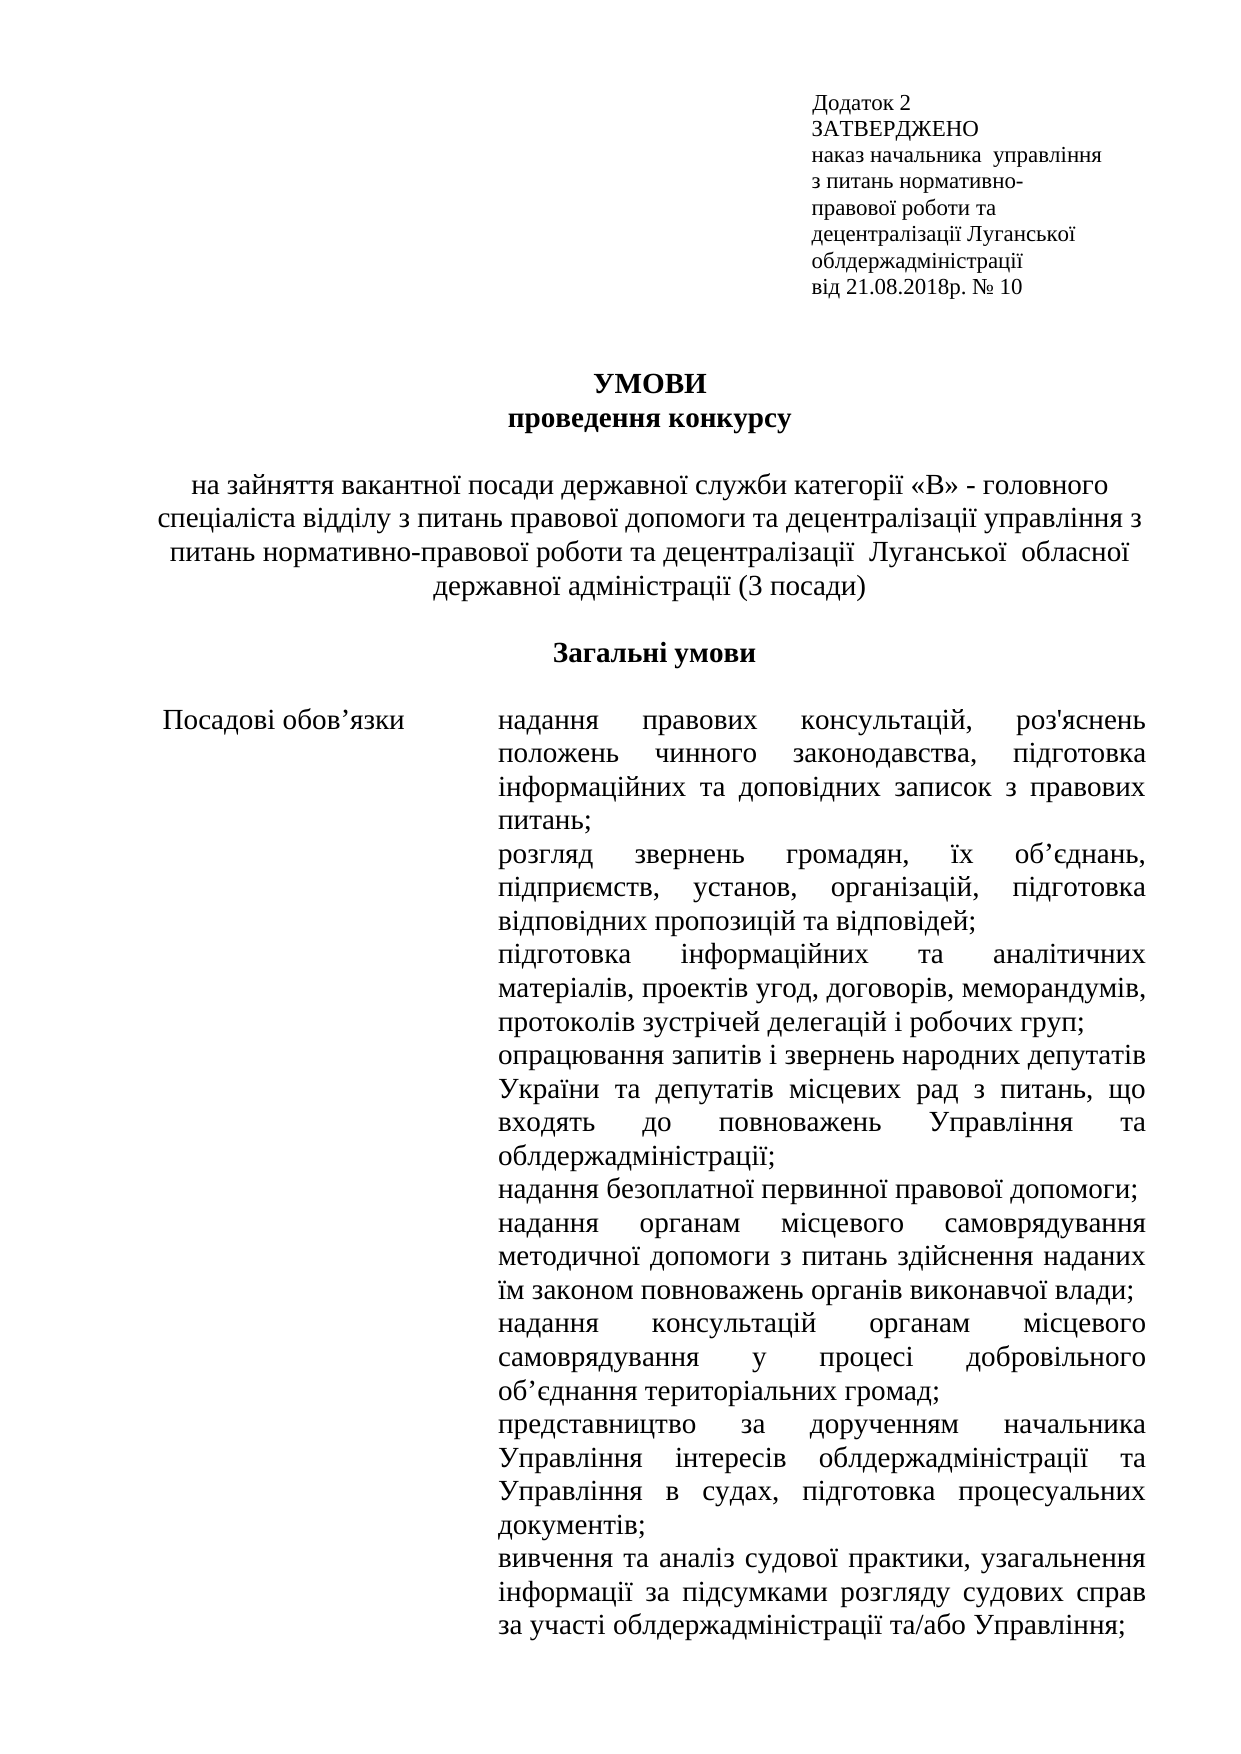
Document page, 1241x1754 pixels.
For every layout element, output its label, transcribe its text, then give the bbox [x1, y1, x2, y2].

text ЗАТВЕРДЖЕНО наказ начальника управління з питань нормативно-правової роботи та децентралізації Луганської облдержадміністрації від 21.08.2018р. № 10 [979, 115, 1105, 299]
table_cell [498, 702, 1146, 1641]
table_cell Посадові обов’язки [163, 702, 498, 1641]
text на зайняття вакантної посади державної служби категорії «В» - головного спеціаліста відділу з питань правової допомоги та децентралізації управління з питань нормативно-правової роботи та децентралізації Луганської обласної державної адміністрації (3 посади) [148, 467, 1152, 601]
table_header Загальні умови [163, 601, 1146, 702]
text Додаток 2 [194, 88, 1105, 115]
text УМОВИ проведення конкурсу [148, 366, 1152, 433]
